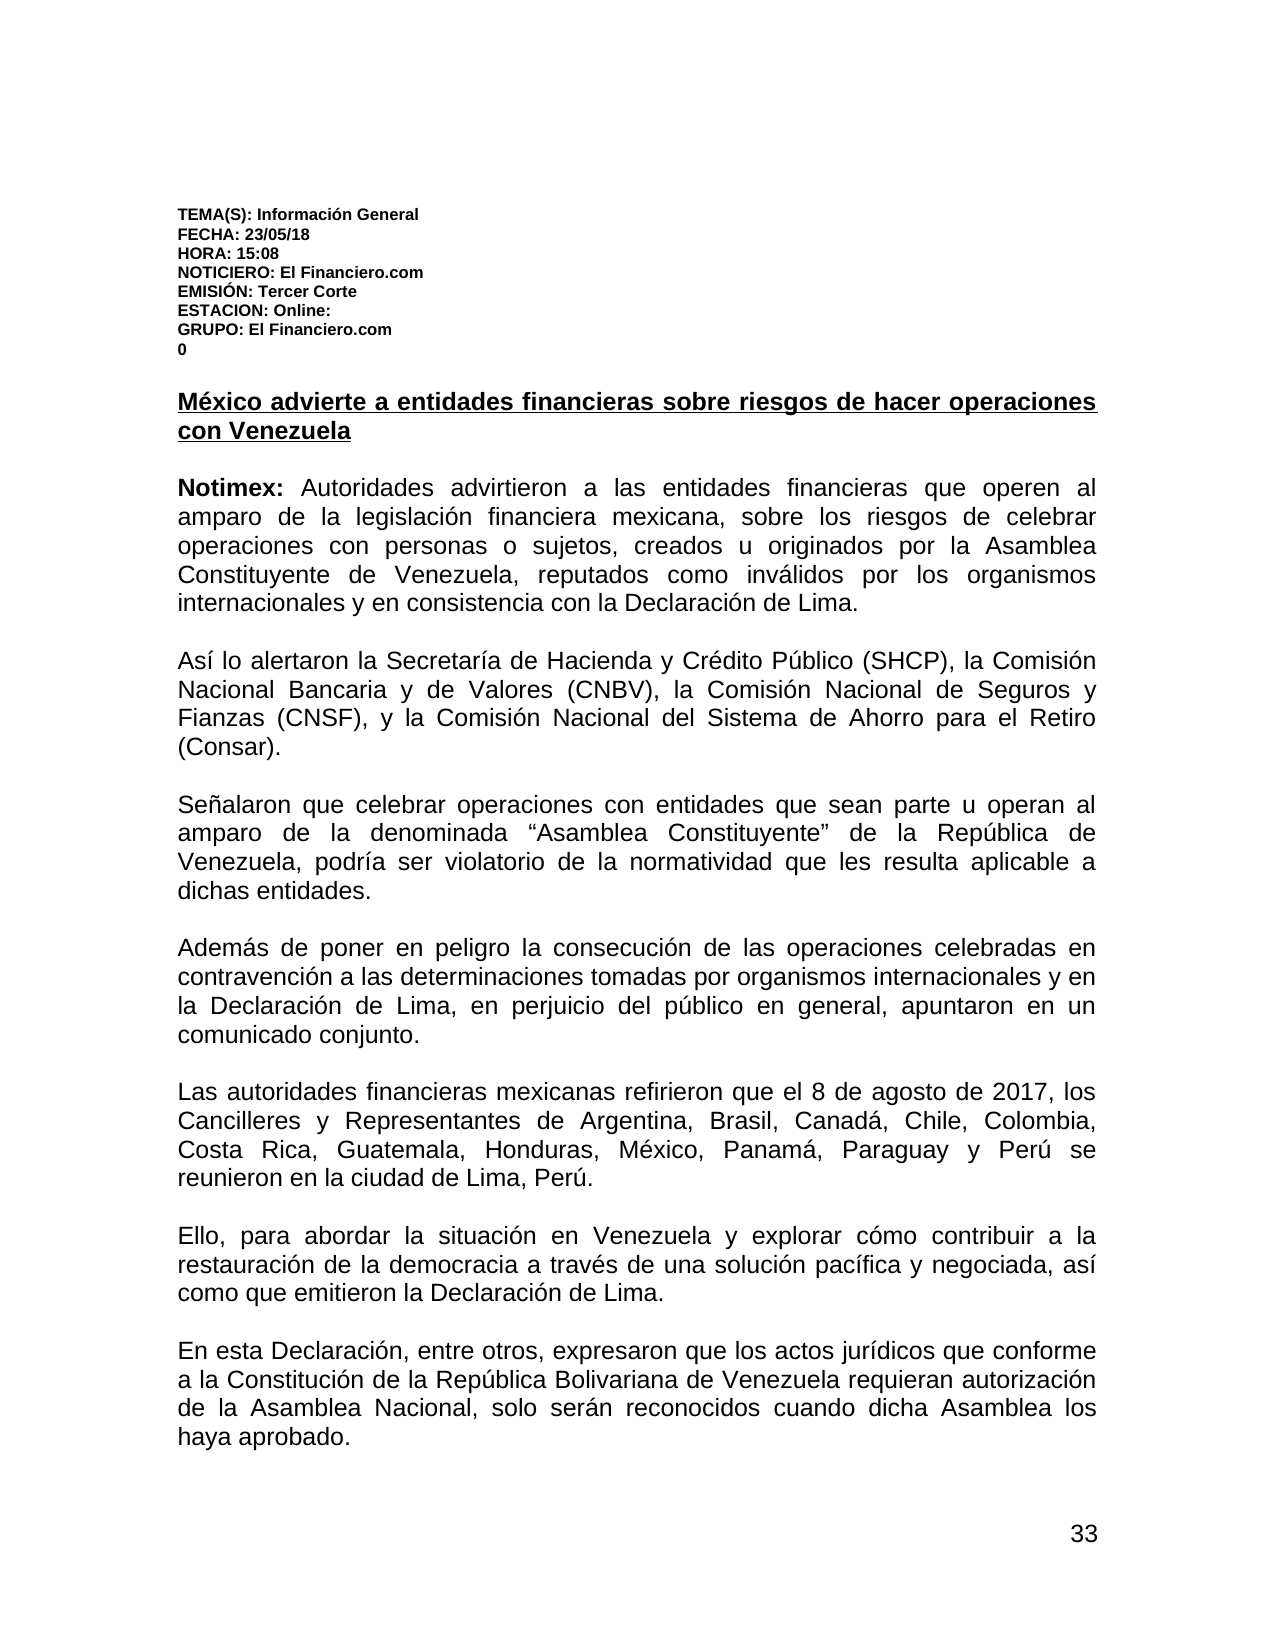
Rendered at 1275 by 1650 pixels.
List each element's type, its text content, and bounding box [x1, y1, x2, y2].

text México advierte a entidades financieras sobre riesgos de hacer operaciones con Venezuela [177, 387, 1098, 412]
text EMISIÓN: Tercer Corte [177, 282, 1098, 301]
text ESTACION: Online: [177, 301, 1098, 320]
text En esta Declaración, entre otros, expresaron que los actos jurídicos que conforme a la Constitución de la República Bolivariana de Venezuela requieran autorización de la Asamblea Nacional, solo serán reconocidos cuando dicha Asamblea los haya aprobado. [177, 1336, 1098, 1451]
text Notimex: Autoridades advirtieron a las entidades financieras que operen al amparo de la legislación financiera mexicana, sobre los riesgos de celebrar operaciones con personas o sujetos, creados u originados por la Asamblea Constituyente de Venezuela, reputados como inválidos por los organismos internacionales y en consistencia con la Declaración de Lima. [177, 473, 1098, 617]
text Ello, para abordar la situación en Venezuela y explorar cómo contribuir a la restauración de la democracia a través de una solución pacífica y negociada, así como que emitieron la Declaración de Lima. [177, 1221, 1098, 1307]
text GRUPO: El Financiero.com [177, 320, 1098, 339]
text FECHA: 23/05/18 [177, 224, 1098, 243]
text Las autoridades financieras mexicanas refirieron que el 8 de agosto de 2017, los Cancilleres y Representantes de Argentina, Brasil, Canadá, Chile, Colombia, Costa Rica, Guatemala, Honduras, México, Panamá, Paraguay y Perú se reunieron en la ciudad de Lima, Perú. [177, 1077, 1098, 1192]
text TEMA(S): Información General [177, 205, 1098, 224]
text NOTICIERO: El Financiero.com [177, 263, 1098, 282]
text México advierte a entidades financieras sobre riesgos de hacer operaciones con Venezuela [177, 413, 1098, 445]
text Señalaron que celebrar operaciones con entidades que sean parte u operan al amparo de la denominada “Asamblea Constituyente” de la República de Venezuela, podría ser violatorio de la normatividad que les resulta aplicable a dichas entidades. [177, 790, 1098, 905]
text HORA: 15:08 [177, 243, 1098, 263]
text 0 [177, 339, 1098, 358]
text Así lo alertaron la Secretaría de Hacienda y Crédito Público (SHCP), la Comisión Nacional Bancaria y de Valores (CNBV), la Comisión Nacional de Seguros y Fianzas (CNSF), y la Comisión Nacional del Sistema de Ahorro para el Retiro (Consar). [177, 646, 1098, 761]
text Además de poner en peligro la consecución de las operaciones celebradas en contravención a las determinaciones tomadas por organismos internacionales y en la Declaración de Lima, en perjuicio del público en general, apuntaron en un comunicado conjunto. [177, 933, 1098, 1048]
